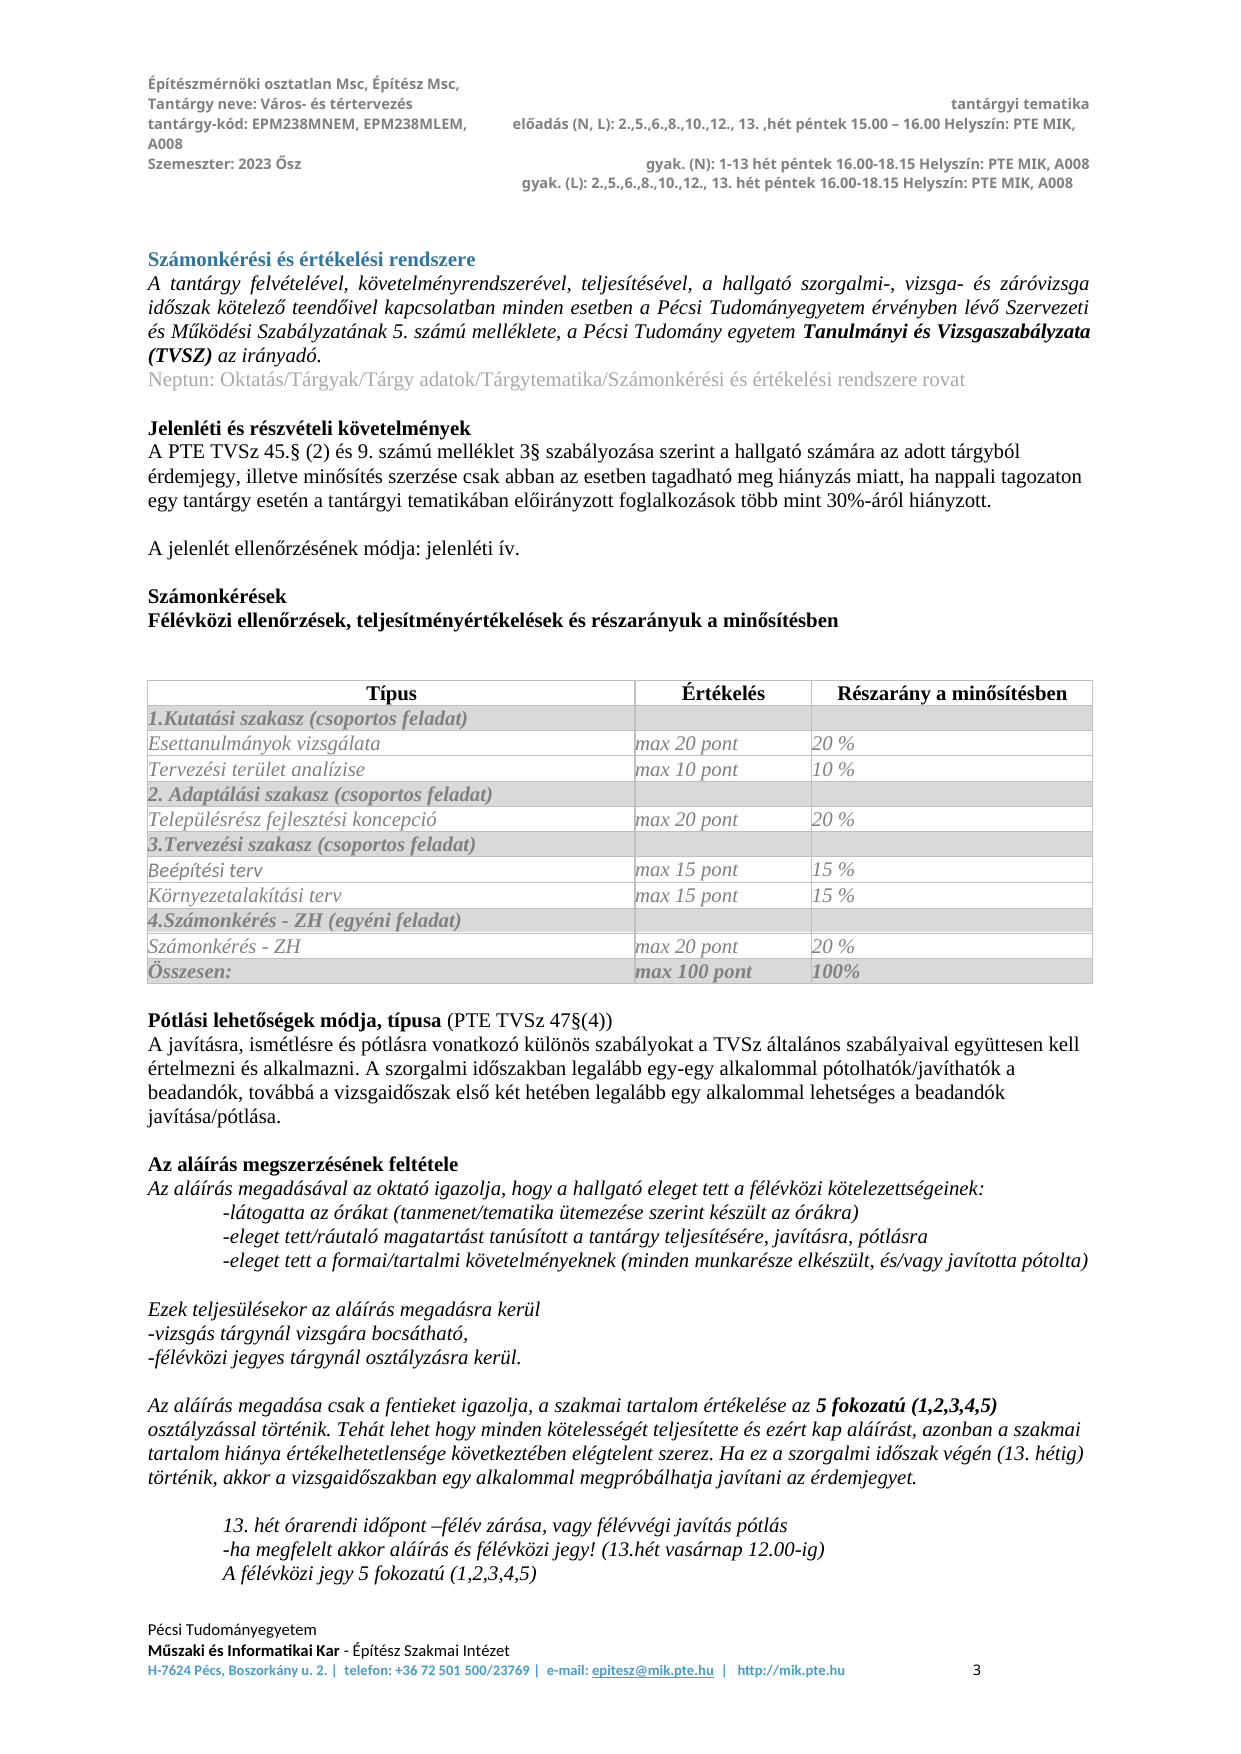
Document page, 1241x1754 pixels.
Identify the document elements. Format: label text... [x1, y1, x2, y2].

table_cell 2. Adaptálási szakasz (csoportos feladat) [148, 782, 634, 806]
table_cell [636, 782, 811, 806]
table_cell [812, 782, 1092, 806]
table_cell 20 % [812, 807, 1092, 831]
table_cell Beépítési terv [148, 857, 634, 882]
table_cell 1.Kutatási szakasz (csoportos feladat) [148, 706, 634, 730]
table_cell Összesen: [148, 959, 634, 983]
table_cell [812, 832, 1092, 856]
table_header Típus [148, 681, 634, 705]
text -félévközi jegyes tárgynál osztályzásra kerül. [148, 1345, 1092, 1369]
table_cell Településrész fejlesztési koncepció [148, 807, 634, 831]
text A jelenlét ellenőrzésének módja: jelenléti ív. [148, 536, 1092, 560]
text Félévközi ellenőrzések, teljesítményértékelések és részarányuk a minősítésben [148, 608, 1092, 632]
text Ezek teljesülésekor az aláírás megadásra kerül [148, 1297, 1092, 1321]
text -eleget tett a formai/tartalmi követelményeknek (minden munkarésze elkészült, és/vagy javította pótolta) [223, 1248, 1092, 1272]
table_cell 15 % [812, 857, 1092, 882]
table_cell max 100 pont [636, 959, 811, 983]
table_cell 4.Számonkérés - ZH (egyéni feladat) [148, 909, 634, 932]
table_cell max 20 pont [636, 731, 811, 755]
table_cell max 20 pont [636, 934, 811, 958]
table_header Értékelés [636, 681, 811, 705]
table_cell max 20 pont [636, 807, 811, 831]
table_cell max 15 pont [636, 857, 811, 882]
table_cell Számonkérés - ZH [148, 934, 634, 958]
table_cell max 15 pont [636, 883, 811, 907]
text A félévközi jegy 5 fokozatú (1,2,3,4,5) [223, 1561, 1092, 1585]
text 13. hét órarendi időpont –félév zárása, vagy félévvégi javítás pótlás [148, 1513, 1092, 1537]
table_cell [636, 706, 811, 730]
text Az aláírás megadásával az oktató igazolja, hogy a hallgató eleget tett a félévközi kötelezettségeinek: [148, 1176, 1092, 1200]
text Az aláírás megadása csak a fentieket igazolja, a szakmai tartalom értékelése az 5 fokozatú (1,2,3,4,5) osztályzással történik. Tehát lehet hogy minden kötelességét teljesítette és ezért kap aláírást, azonban a szakmai tartalom hiánya értékelhetetlensége következtében elégtelent szerez. Ha ez a szorgalmi időszak végén (13. hétig) történik, akkor a vizsgaidőszakban egy alkalommal megpróbálhatja javítani az érdemjegyet. [148, 1393, 1092, 1489]
table_cell Tervezési terület analízise [148, 756, 634, 781]
text Jelenléti és részvételi követelmények [148, 415, 1092, 439]
text -látogatta az órákat (tanmenet/tematika ütemezése szerint készült az órákra) [223, 1200, 1092, 1224]
table_cell 15 % [812, 883, 1092, 907]
table_cell 20 % [812, 731, 1092, 755]
text A tantárgy felvételével, követelményrendszerével, teljesítésével, a hallgató szorgalmi-, vizsga- és záróvizsga időszak kötelező teendőivel kapcsolatban minden esetben a Pécsi Tudományegyetem érvényben lévő Szervezeti és Működési Szabályzatának 5. számú melléklete, a Pécsi Tudomány egyetem Tanulmányi és Vizsgaszabályzata (TVSZ) az irányadó. [148, 271, 1092, 367]
text -vizsgás tárgynál vizsgára bocsátható, [148, 1321, 1092, 1345]
text Számonkérések [148, 584, 1092, 608]
table_cell Esettanulmányok vizsgálata [148, 731, 634, 755]
table_cell [636, 909, 811, 932]
table_cell Környezetalakítási terv [148, 883, 634, 907]
table_cell [812, 706, 1092, 730]
table_header Részarány a minősítésben [812, 681, 1092, 705]
text A PTE TVSz 45.§ (2) és 9. számú melléklet 3§ szabályozása szerint a hallgató számára az adott tárgyból érdemjegy, illetve minősítés szerzése csak abban az esetben tagadható meg hiányzás miatt, ha nappali tagozaton egy tantárgy esetén a tantárgyi tematikában előirányzott foglalkozások több mint 30%-áról hiányzott. [148, 439, 1092, 512]
table_cell 100% [812, 959, 1092, 983]
table_cell 20 % [812, 934, 1092, 958]
subtitle Számonkérési és értékelési rendszere [148, 247, 1092, 271]
text A javításra, ismétlésre és pótlásra vonatkozó különös szabályokat a TVSz általános szabályaival együttesen kell értelmezni és alkalmazni. A szorgalmi időszakban legalább egy-egy alkalommal pótolhatók/javíthatók a beadandók, továbbá a vizsgaidőszak első két hetében legalább egy alkalommal lehetséges a beadandók javítása/pótlása. [148, 1032, 1092, 1128]
text Pótlási lehetőségek módja, típusa (PTE TVSz 47§(4)) [148, 1008, 1092, 1032]
table_cell 10 % [812, 756, 1092, 781]
table_cell max 10 pont [636, 756, 811, 781]
table_cell [812, 909, 1092, 932]
table_cell [636, 832, 811, 856]
text Neptun: Oktatás/Tárgyak/Tárgy adatok/Tárgytematika/Számonkérési és értékelési rendszere rovat [148, 367, 1092, 391]
table_cell 3.Tervezési szakasz (csoportos feladat) [148, 832, 634, 856]
text -ha megfelelt akkor aláírás és félévközi jegy! (13.hét vasárnap 12.00-ig) [223, 1537, 1092, 1561]
text -eleget tett/ráutaló magatartást tanúsított a tantárgy teljesítésére, javításra, pótlásra [223, 1224, 1092, 1248]
text Az aláírás megszerzésének feltétele [148, 1152, 1092, 1176]
